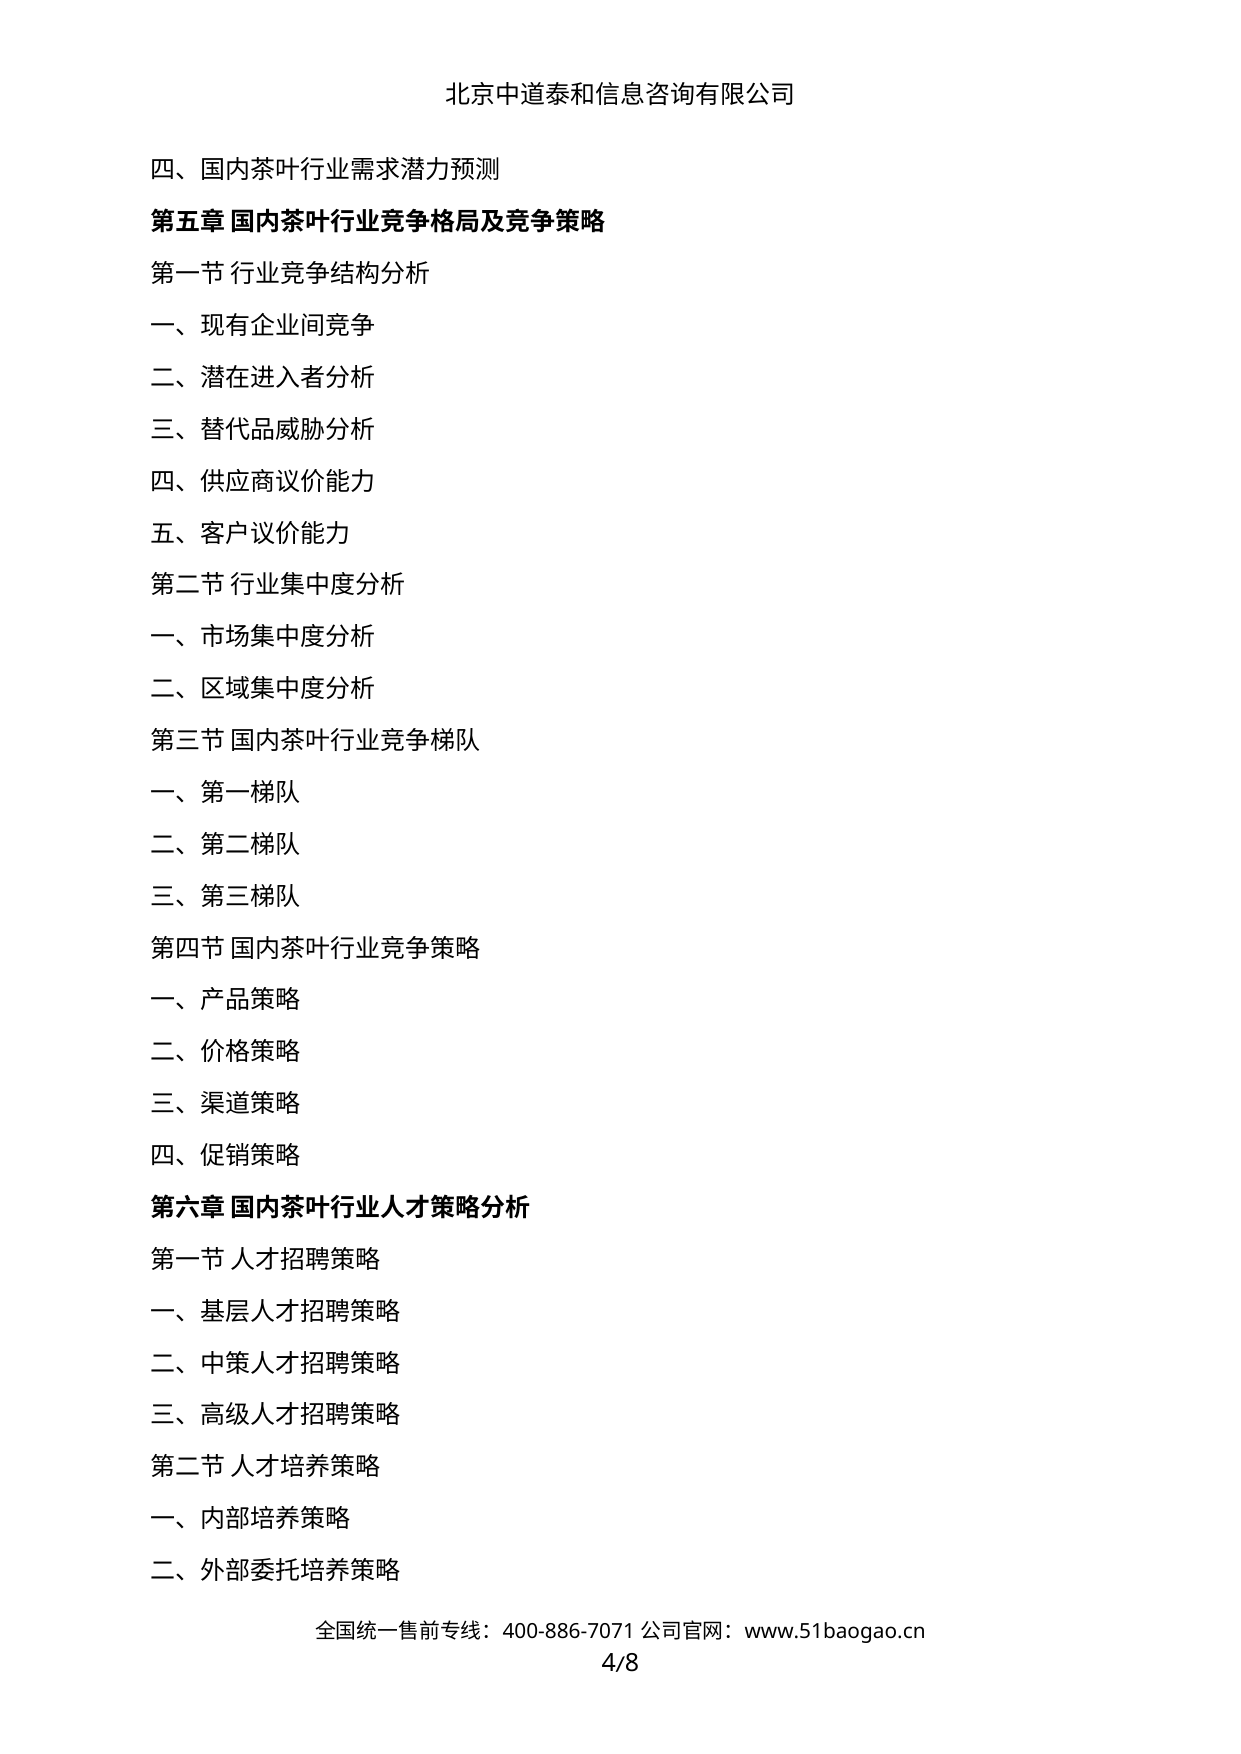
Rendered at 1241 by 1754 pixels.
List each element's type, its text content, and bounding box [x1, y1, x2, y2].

text 第一节 行业竞争结构分析 [150, 254, 1090, 290]
text 二、第二梯队 [150, 824, 1090, 861]
text 第四节 国内茶叶行业竞争策略 [150, 928, 1090, 964]
text 第一节 人才招聘策略 [150, 1239, 1090, 1276]
text 二、价格策略 [150, 1032, 1090, 1068]
text 三、渠道策略 [150, 1084, 1090, 1120]
text 第二节 人才培养策略 [150, 1447, 1090, 1483]
text 一、基层人才招聘策略 [150, 1291, 1090, 1327]
text 五、客户议价能力 [150, 513, 1090, 549]
text 三、替代品威胁分析 [150, 409, 1090, 446]
text 四、促销策略 [150, 1136, 1090, 1172]
text 一、产品策略 [150, 980, 1090, 1016]
text 二、潜在进入者分析 [150, 357, 1090, 394]
text 二、外部委托培养策略 [150, 1551, 1090, 1587]
text 二、中策人才招聘策略 [150, 1343, 1090, 1379]
text 一、内部培养策略 [150, 1499, 1090, 1535]
text 一、市场集中度分析 [150, 617, 1090, 653]
text 一、第一梯队 [150, 772, 1090, 809]
text 第二节 行业集中度分析 [150, 565, 1090, 601]
text 二、区域集中度分析 [150, 669, 1090, 705]
text 三、第三梯队 [150, 876, 1090, 912]
text 三、高级人才招聘策略 [150, 1395, 1090, 1431]
text 一、现有企业间竞争 [150, 306, 1090, 342]
text 第三节 国内茶叶行业竞争梯队 [150, 721, 1090, 757]
text 第五章 国内茶叶行业竞争格局及竞争策略 [150, 202, 1090, 238]
text 四、国内茶叶行业需求潜力预测 [150, 150, 1090, 186]
text 四、供应商议价能力 [150, 461, 1090, 497]
text 第六章 国内茶叶行业人才策略分析 [150, 1187, 1090, 1224]
